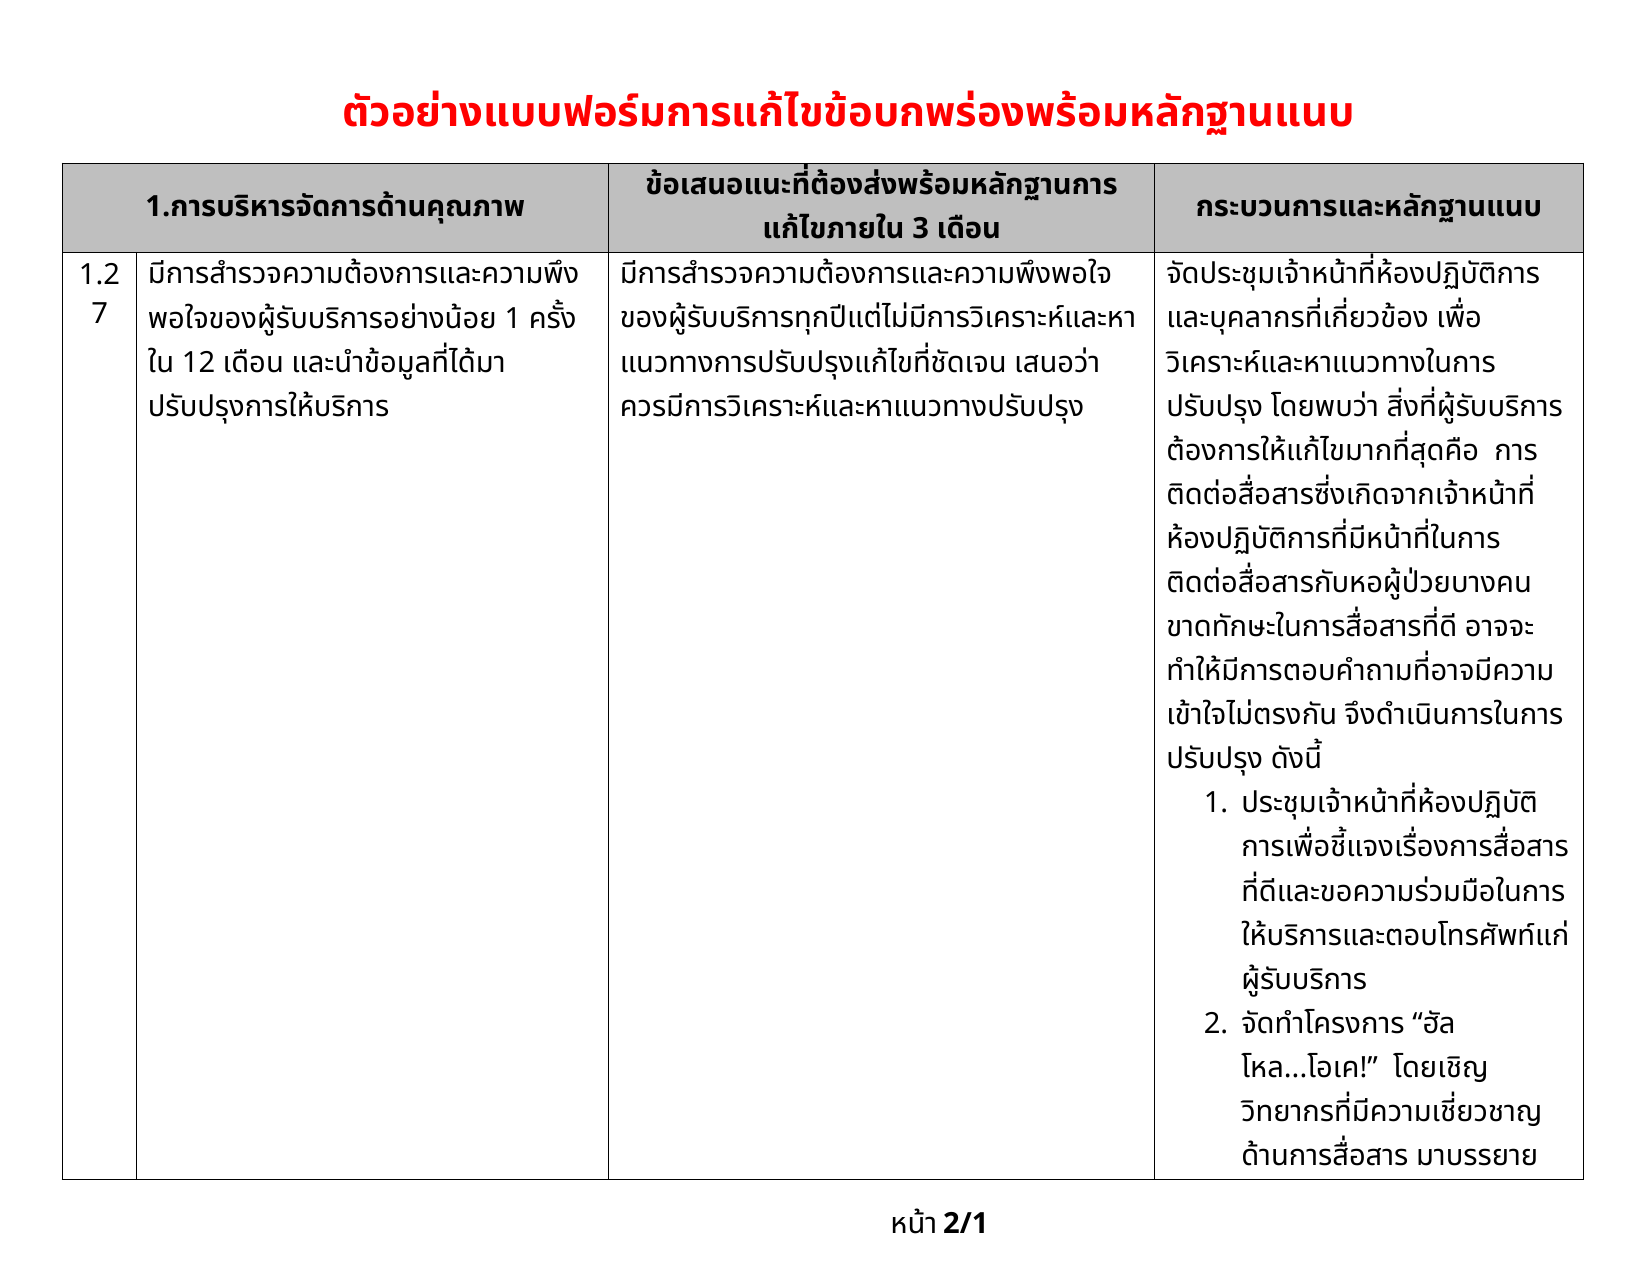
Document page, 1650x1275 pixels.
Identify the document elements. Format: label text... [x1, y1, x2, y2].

table_header ข้อเสนอแนะที่ต้องส่งพร้อมหลักฐานการแก้ไขภายใน 3 เดือน [609, 164, 1154, 252]
table_cell 1.27 [63, 253, 136, 1179]
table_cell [1155, 253, 1583, 1179]
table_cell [137, 253, 608, 1179]
table_header 1.การบริหารจัดการด้านคุณภาพ [63, 164, 608, 252]
table_header กระบวนการและหลักฐานแนบ [1155, 164, 1583, 252]
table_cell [609, 253, 1154, 1179]
